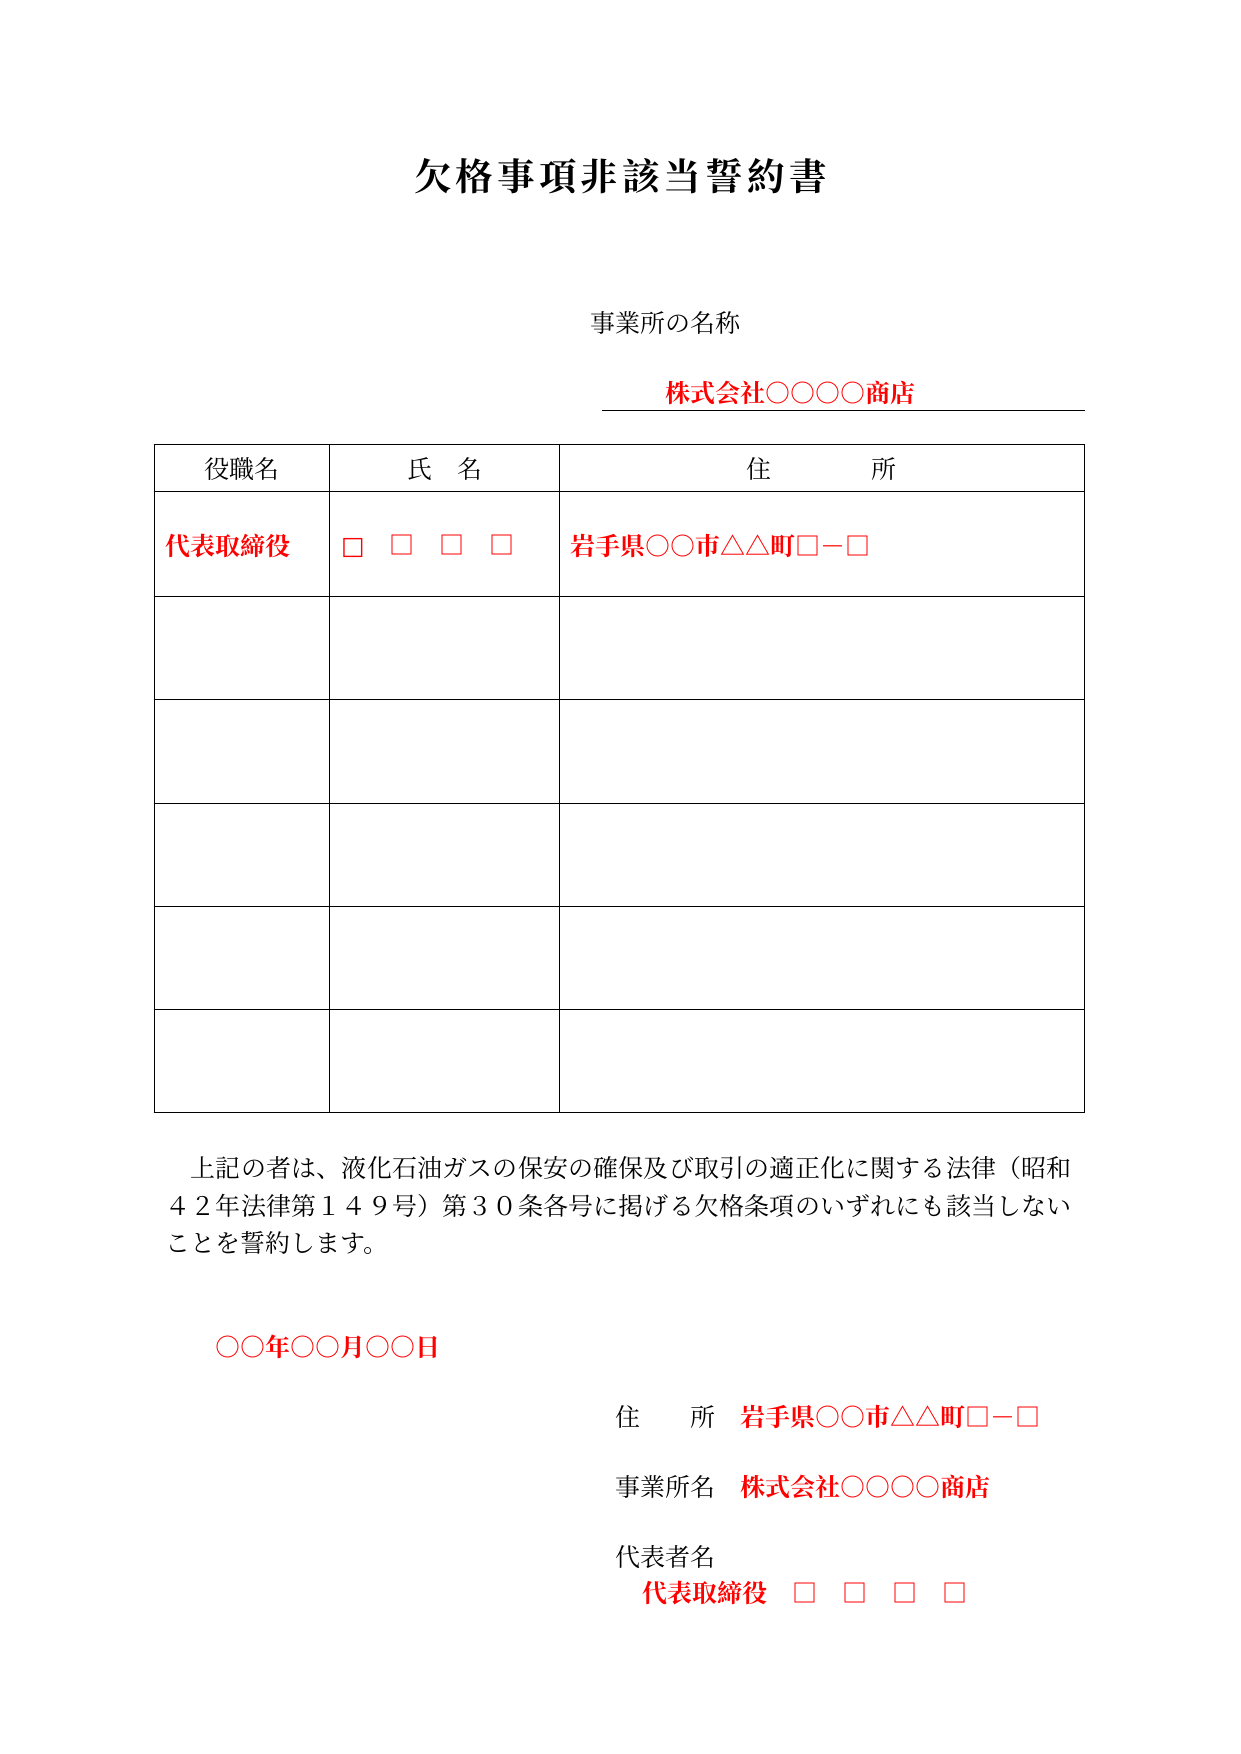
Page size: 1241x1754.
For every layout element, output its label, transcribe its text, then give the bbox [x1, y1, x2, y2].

table_cell [560, 907, 1084, 1009]
table_header 役職名 [155, 445, 329, 491]
table_cell [330, 1010, 559, 1112]
table_cell [560, 1010, 1084, 1112]
text 事業所の名称 [165, 304, 1075, 340]
table_cell [155, 907, 329, 1009]
text 株式会社○○○○商店 [165, 374, 1075, 410]
table_cell 岩手県○○市△△町□－□ [560, 492, 1084, 596]
table_cell [155, 804, 329, 906]
table_cell □ □ □ □ [330, 492, 559, 596]
text 上記の者は、液化石油ガスの保安の確保及び取引の適正化に関する法律（昭和４２年法律第１４９号）第３０条各号に掲げる欠格条項のいずれにも該当しないことを誓約します。 [165, 1147, 1075, 1260]
text 住 所 岩手県○○市△△町□－□ [165, 1398, 1075, 1434]
table_header 氏 名 [330, 445, 559, 491]
table_cell [560, 804, 1084, 906]
text 代表取締役 □ □ □ □ [165, 1574, 1075, 1610]
text ○○年○○月○○日 [165, 1328, 1075, 1364]
table_cell 代表取締役 [155, 492, 329, 596]
table_cell [330, 804, 559, 906]
text 欠格事項非該当誓約書 [165, 148, 1075, 202]
table_cell [155, 700, 329, 803]
table_cell [155, 1010, 329, 1112]
table_cell [330, 907, 559, 1009]
table_cell [330, 700, 559, 803]
table_header 住 所 [560, 445, 1084, 491]
table_cell [155, 597, 329, 699]
table_cell [330, 597, 559, 699]
text 代表者名 [165, 1538, 1075, 1574]
table_cell [560, 700, 1084, 803]
text 事業所名 株式会社○○○○商店 [165, 1468, 1075, 1504]
table_cell [560, 597, 1084, 699]
